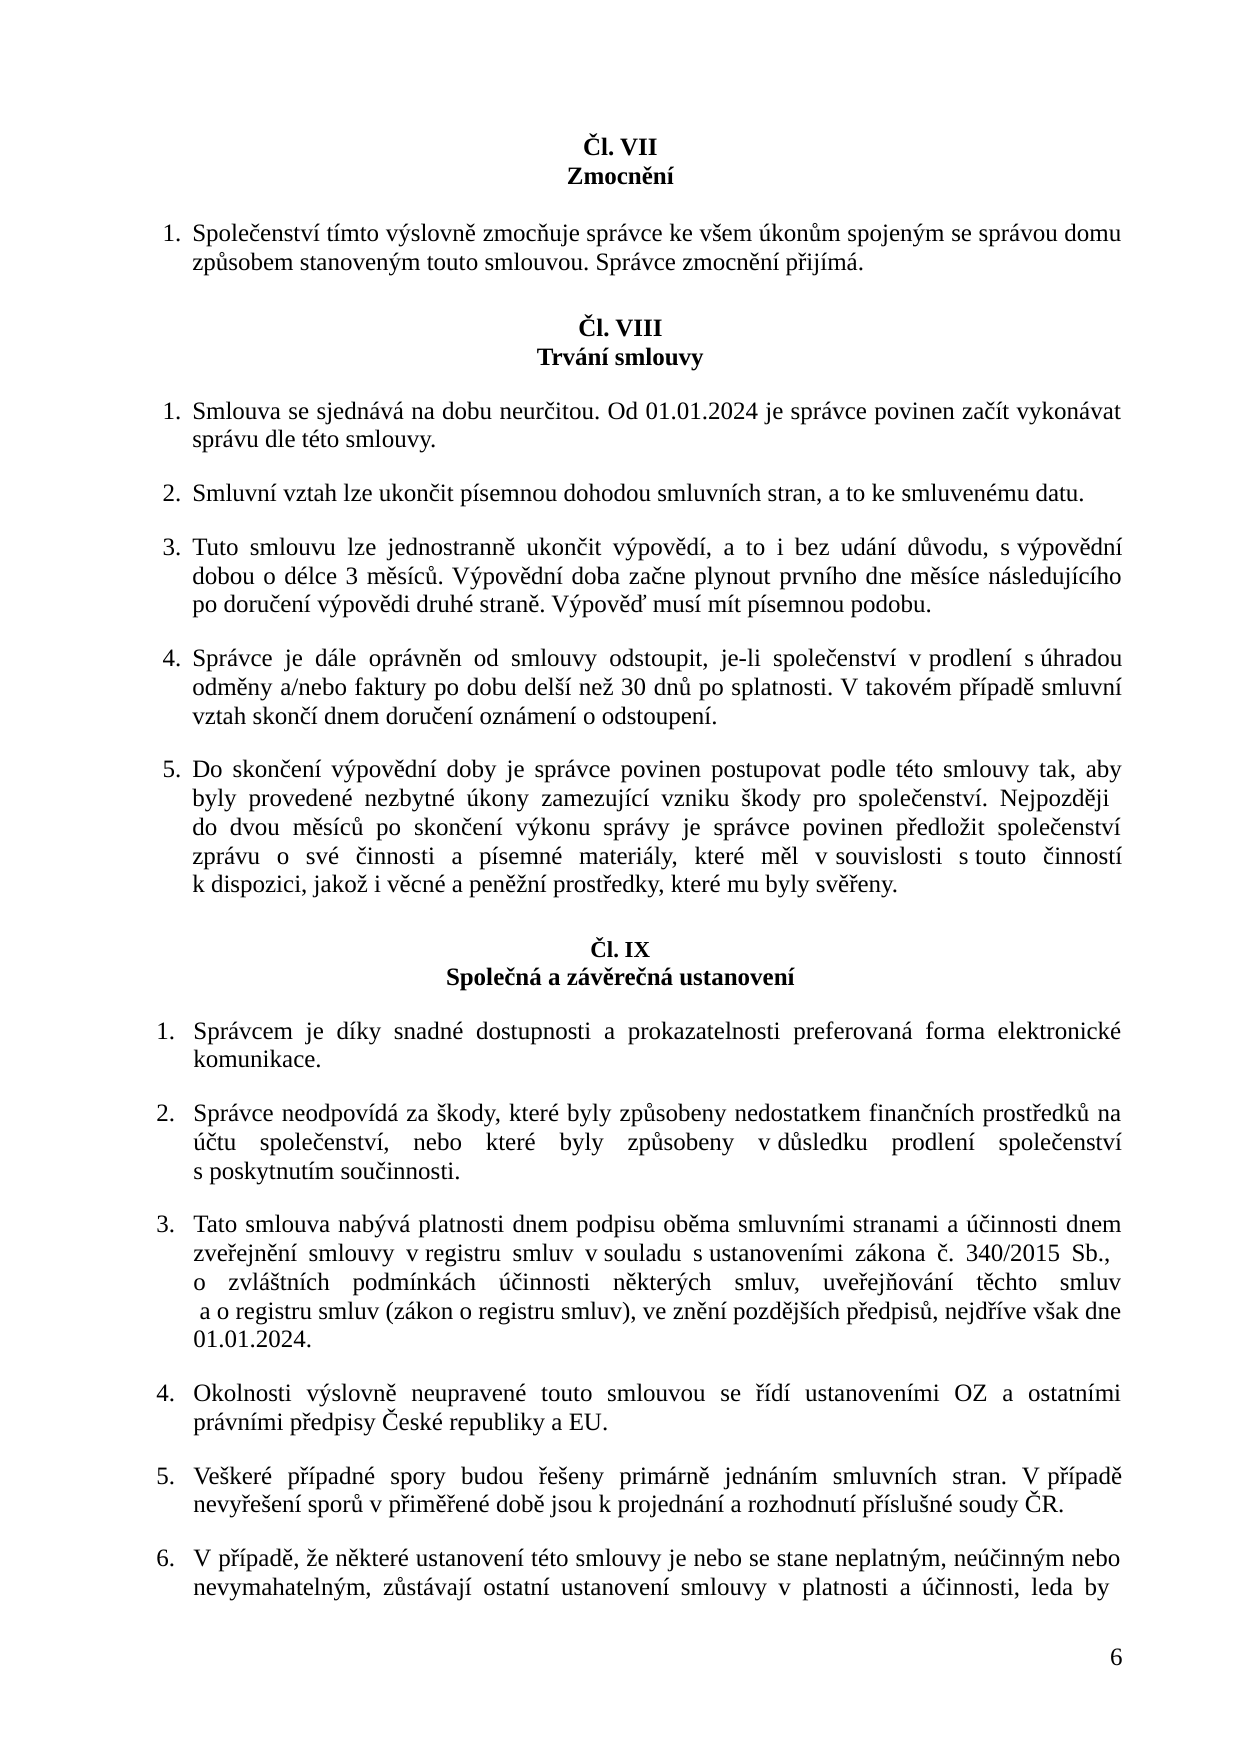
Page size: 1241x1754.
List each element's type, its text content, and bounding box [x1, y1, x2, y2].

list Smluvní vztah lze ukončit písemnou dohodou smluvních stran, a to ke smluvenému datu. [162, 478, 1122, 507]
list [156, 1543, 1122, 1601]
text Čl. IX [118, 936, 1122, 962]
list Společenství tímto výslovně zmocňuje správce ke všem úkonům spojeným se správou domu způsobem stanoveným touto smlouvou. Správce zmocnění přijímá. [162, 218, 1122, 276]
text Čl. VIII [118, 313, 1122, 342]
list Správce neodpovídá za škody, které byly způsobeny nedostatkem finančních prostředků na účtu společenství, nebo které byly způsobeny v důsledku prodlení společenství s poskytnutím součinnosti. [156, 1098, 1122, 1184]
list Zmocnění [118, 161, 1122, 189]
list Tato smlouva nabývá platnosti dnem podpisu oběma smluvními stranami a účinnosti dnem zveřejnění smlouvy v registru smluv v souladu s ustanoveními zákona č. 340/2015 Sb., o zvláštních podmínkách účinnosti některých smluv, uveřejňování těchto smluv a o registru smluv (zákon o registru smluv), ve znění pozdějších předpisů, nejdříve však dne 01.01.2024. [156, 1209, 1122, 1353]
list Správce je dále oprávněn od smlouvy odstoupit, je-li společenství v prodlení s úhradou odměny a/nebo faktury po dobu delší než 30 dnů po splatnosti. V takovém případě smluvní vztah skončí dnem doručení oznámení o odstoupení. [162, 643, 1122, 729]
list Veškeré případné spory budou řešeny primárně jednáním smluvních stran. V případě nevyřešení sporů v přiměřené době jsou k projednání a rozhodnutí příslušné soudy ČR. [156, 1461, 1122, 1518]
list Do skončení výpovědní doby je správce povinen postupovat podle této smlouvy tak, aby byly provedené nezbytné úkony zamezující vzniku škody pro společenství. Nejpozději do dvou měsíců po skončení výkonu správy je správce povinen předložit společenství zprávu o své činnosti a písemné materiály, které měl v souvislosti s touto činností k dispozici, jakož i věcné a peněžní prostředky, které mu byly svěřeny. [162, 754, 1122, 898]
list Smlouva se sjednává na dobu neurčitou. Od 01.01.2024 je správce povinen začít vykonávat správu dle této smlouvy. [162, 396, 1122, 453]
list Správcem je díky snadné dostupnosti a prokazatelnosti preferovaná forma elektronické komunikace. [156, 1016, 1122, 1073]
list Tuto smlouvu lze jednostranně ukončit výpovědí, a to i bez udání důvodu, s výpovědní dobou o délce 3 měsíců. Výpovědní doba začne plynout prvního dne měsíce následujícího po doručení výpovědi druhé straně. Výpověď musí mít písemnou podobu. [162, 532, 1122, 618]
list Čl. VII [118, 132, 1122, 161]
text Trvání smlouvy [118, 342, 1122, 371]
list Okolnosti výslovně neupravené touto smlouvou se řídí ustanoveními OZ a ostatními právními předpisy České republiky a EU. [156, 1378, 1122, 1436]
text Společná a závěrečná ustanovení [118, 962, 1122, 991]
